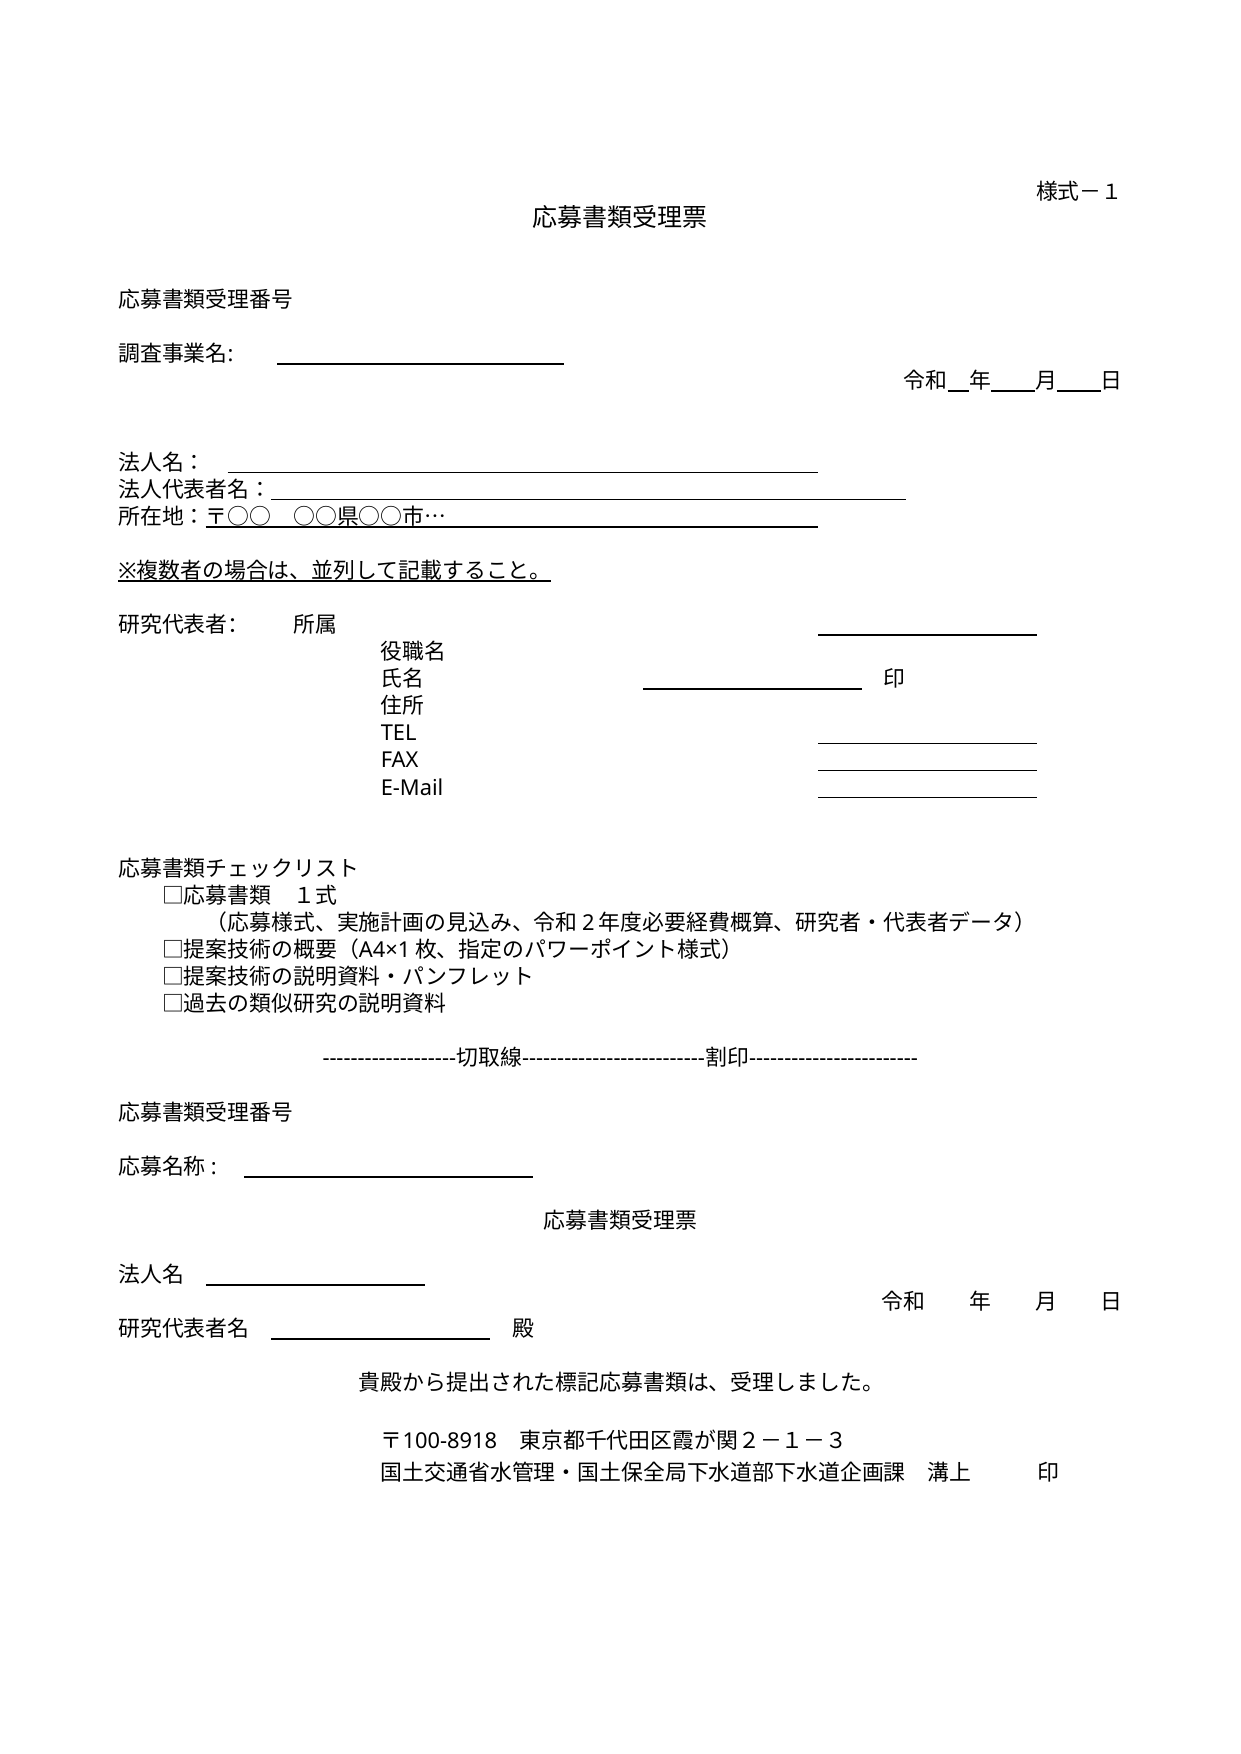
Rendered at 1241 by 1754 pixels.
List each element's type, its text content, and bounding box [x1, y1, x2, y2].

text 令和 年 月 日 [118, 367, 1122, 394]
text 様式－１ [118, 177, 1122, 204]
text FAX [118, 746, 1122, 773]
text 法人名： [118, 448, 1122, 475]
text 所在地：〒○○ ○○県○○市… [118, 502, 1122, 529]
text 貴殿から提出された標記応募書類は、受理しました。 [118, 1369, 1122, 1396]
text 〒100-8918 東京都千代田区霞が関２－１－３ [293, 1423, 1122, 1455]
text □過去の類似研究の説明資料 [118, 990, 1122, 1017]
text 住所 [118, 692, 1122, 719]
text 法人名 [118, 1261, 1122, 1288]
text E-Mail [118, 773, 1122, 800]
text 役職名 [118, 638, 1122, 665]
text ※複数者の場合は、並列して記載すること。 [118, 557, 1122, 584]
text 研究代表者名 殿 [118, 1315, 1122, 1342]
text 法人代表者名： [118, 475, 1122, 502]
text 研究代表者： 所属 [118, 611, 1122, 638]
text □提案技術の概要（A4×1枚、指定のパワーポイント様式） [118, 936, 1122, 963]
text -------------------切取線--------------------------割印------------------------ [118, 1044, 1122, 1071]
text 応募書類受理番号 [118, 1098, 1122, 1125]
text 応募書類受理番号 [118, 286, 1122, 313]
text （応募様式、実施計画の見込み、令和2年度必要経費概算、研究者・代表者データ） [118, 909, 1122, 936]
text 応募書類受理票 [118, 204, 1122, 232]
text 令和 年 月 日 [118, 1288, 1122, 1315]
text 応募書類受理票 [118, 1207, 1122, 1234]
text □提案技術の説明資料・パンフレット [118, 963, 1122, 990]
text 氏名 印 [118, 665, 1122, 692]
text 応募書類チェックリスト [118, 854, 1122, 882]
text □応募書類 １式 [118, 882, 1122, 909]
text 国土交通省水管理・国土保全局下水道部下水道企画課 溝上 印 [293, 1455, 1122, 1487]
text TEL [118, 719, 1122, 746]
text 調査事業名: [118, 340, 1122, 367]
text 応募名称 : [118, 1152, 1122, 1179]
